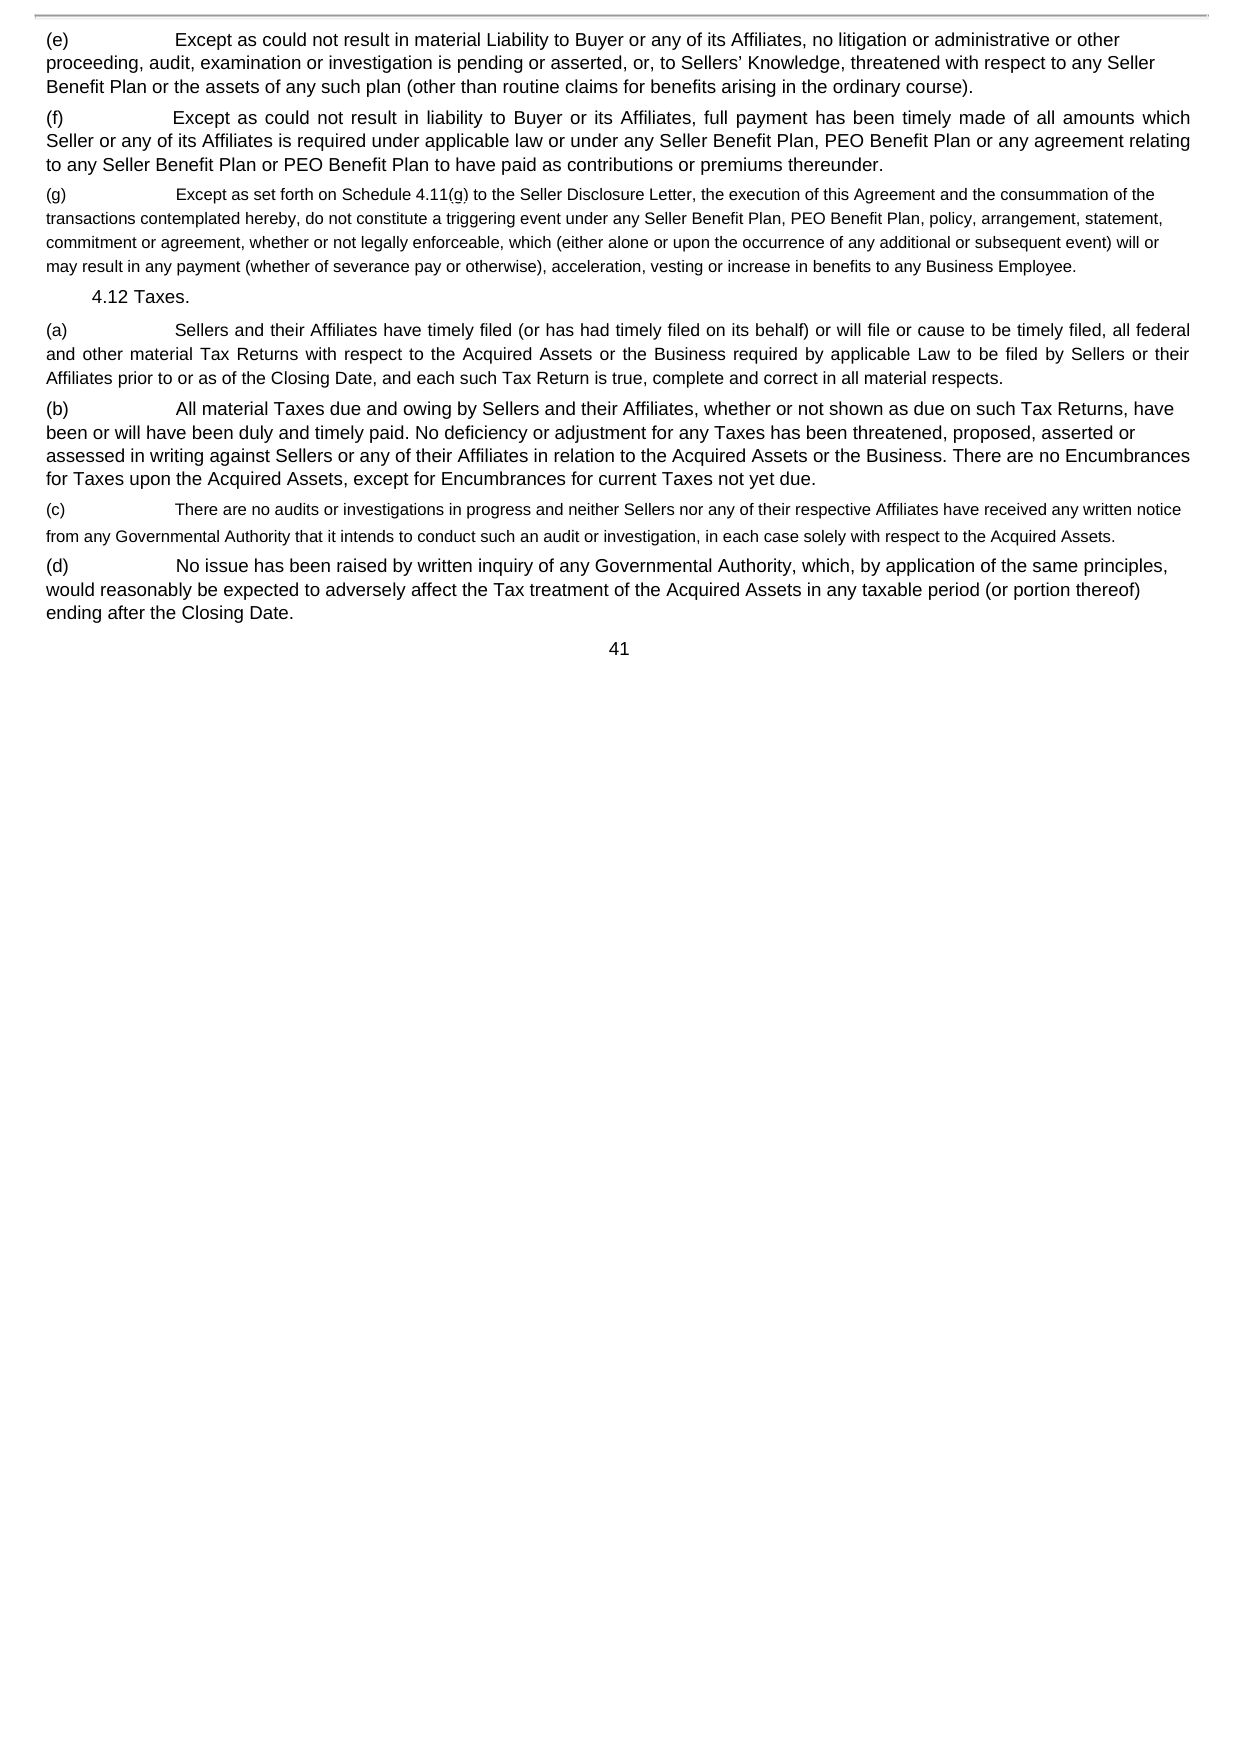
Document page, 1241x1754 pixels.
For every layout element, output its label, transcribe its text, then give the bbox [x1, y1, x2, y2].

text 4.12 Taxes. [92, 286, 1192, 307]
list There are no audits or investigations in progress and neither Sellers nor any of their respective Affiliates have received any written notice from any Governmental Authority that it intends to conduct such an audit or investigation, in each case solely with respect to the Acquired Assets. [46, 499, 1192, 546]
list Except as could not result in material Liability to Buyer or any of its Affiliates, no litigation or administrative or other proceeding, audit, examination or investigation is pending or asserted, or, to Sellers’ Knowledge, threatened with respect to any Seller Benefit Plan or the assets of any such plan (other than routine claims for benefits arising in the ordinary course). [46, 28, 1192, 97]
text 41 [46, 638, 1192, 659]
list No issue has been raised by written inquiry of any Governmental Authority, which, by application of the same principles, would reasonably be expected to adversely affect the Tax treatment of the Acquired Assets in any taxable period (or portion thereof) ending after the Closing Date. [46, 555, 1192, 624]
list Except as set forth on Schedule 4.11(g) to the Seller Disclosure Letter, the execution of this Agreement and the consummation of the transactions contemplated hereby, do not constitute a triggering event under any Seller Benefit Plan, PEO Benefit Plan, policy, arrangement, statement, commitment or agreement, whether or not legally enforceable, which (either alone or upon the occurrence of any additional or subsequent event) will or may result in any payment (whether of severance pay or otherwise), acceleration, vesting or increase in benefits to any Business Employee. [46, 185, 1192, 276]
list All material Taxes due and owing by Sellers and their Affiliates, whether or not shown as due on such Tax Returns, have been or will have been duly and timely paid. No deficiency or adjustment for any Taxes has been threatened, proposed, asserted or assessed in writing against Sellers or any of their Affiliates in relation to the Acquired Assets or the Business. There are no Encumbrances for Taxes upon the Acquired Assets, except for Encumbrances for current Taxes not yet due. [46, 398, 1192, 489]
list Sellers and their Affiliates have timely filed (or has had timely filed on its behalf) or will file or cause to be timely filed, all federal and other material Tax Returns with respect to the Acquired Assets or the Business required by applicable Law to be filed by Sellers or their Affiliates prior to or as of the Closing Date, and each such Tax Return is true, complete and correct in all material respects. [46, 319, 1192, 388]
list Except as could not result in liability to Buyer or its Affiliates, full payment has been timely made of all amounts which Seller or any of its Affiliates is required under applicable law or under any Seller Benefit Plan, PEO Benefit Plan or any agreement relating to any Seller Benefit Plan or PEO Benefit Plan to have paid as contributions or premiums thereunder. [46, 107, 1192, 175]
picture [32, 14, 1209, 21]
